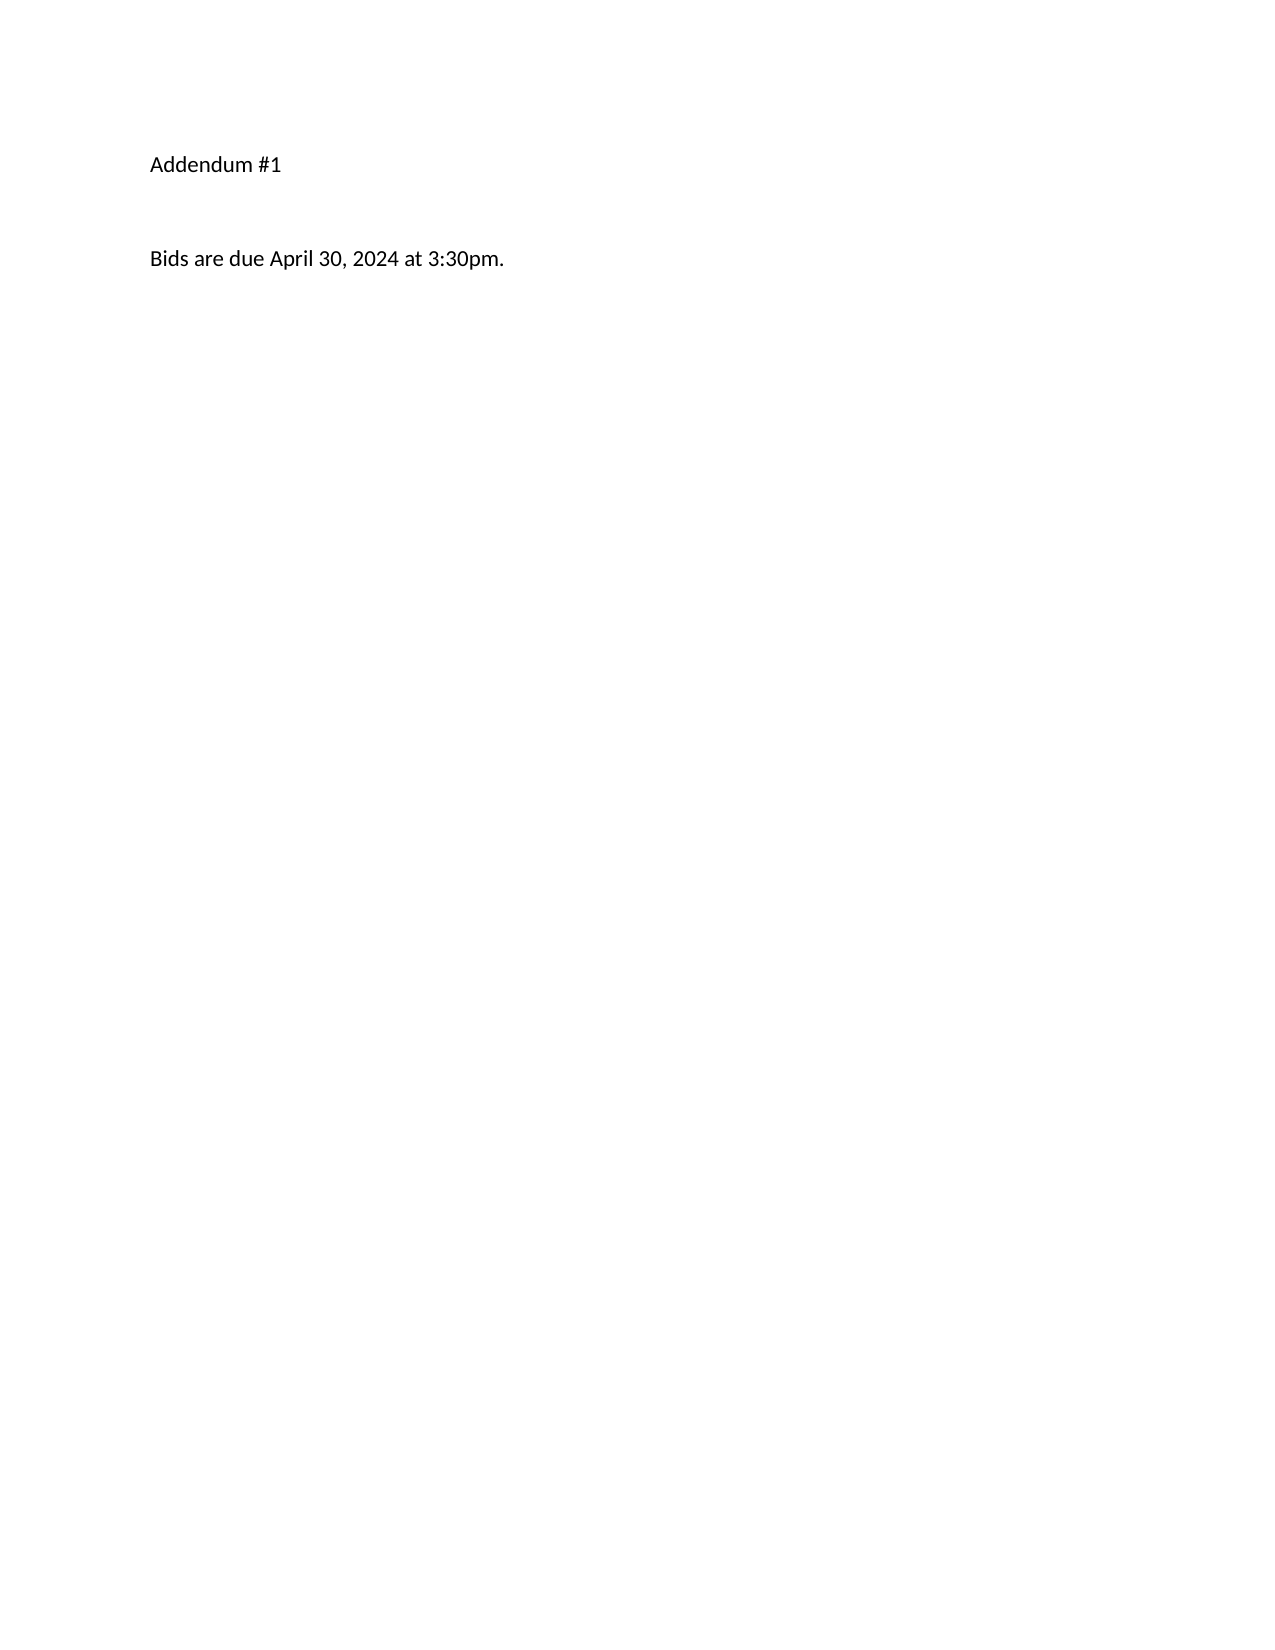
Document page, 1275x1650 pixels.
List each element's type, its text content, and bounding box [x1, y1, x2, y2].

text Bids are due April 30, 2024 at 3:30pm. [150, 244, 1125, 272]
text Addendum #1 [150, 150, 1125, 178]
